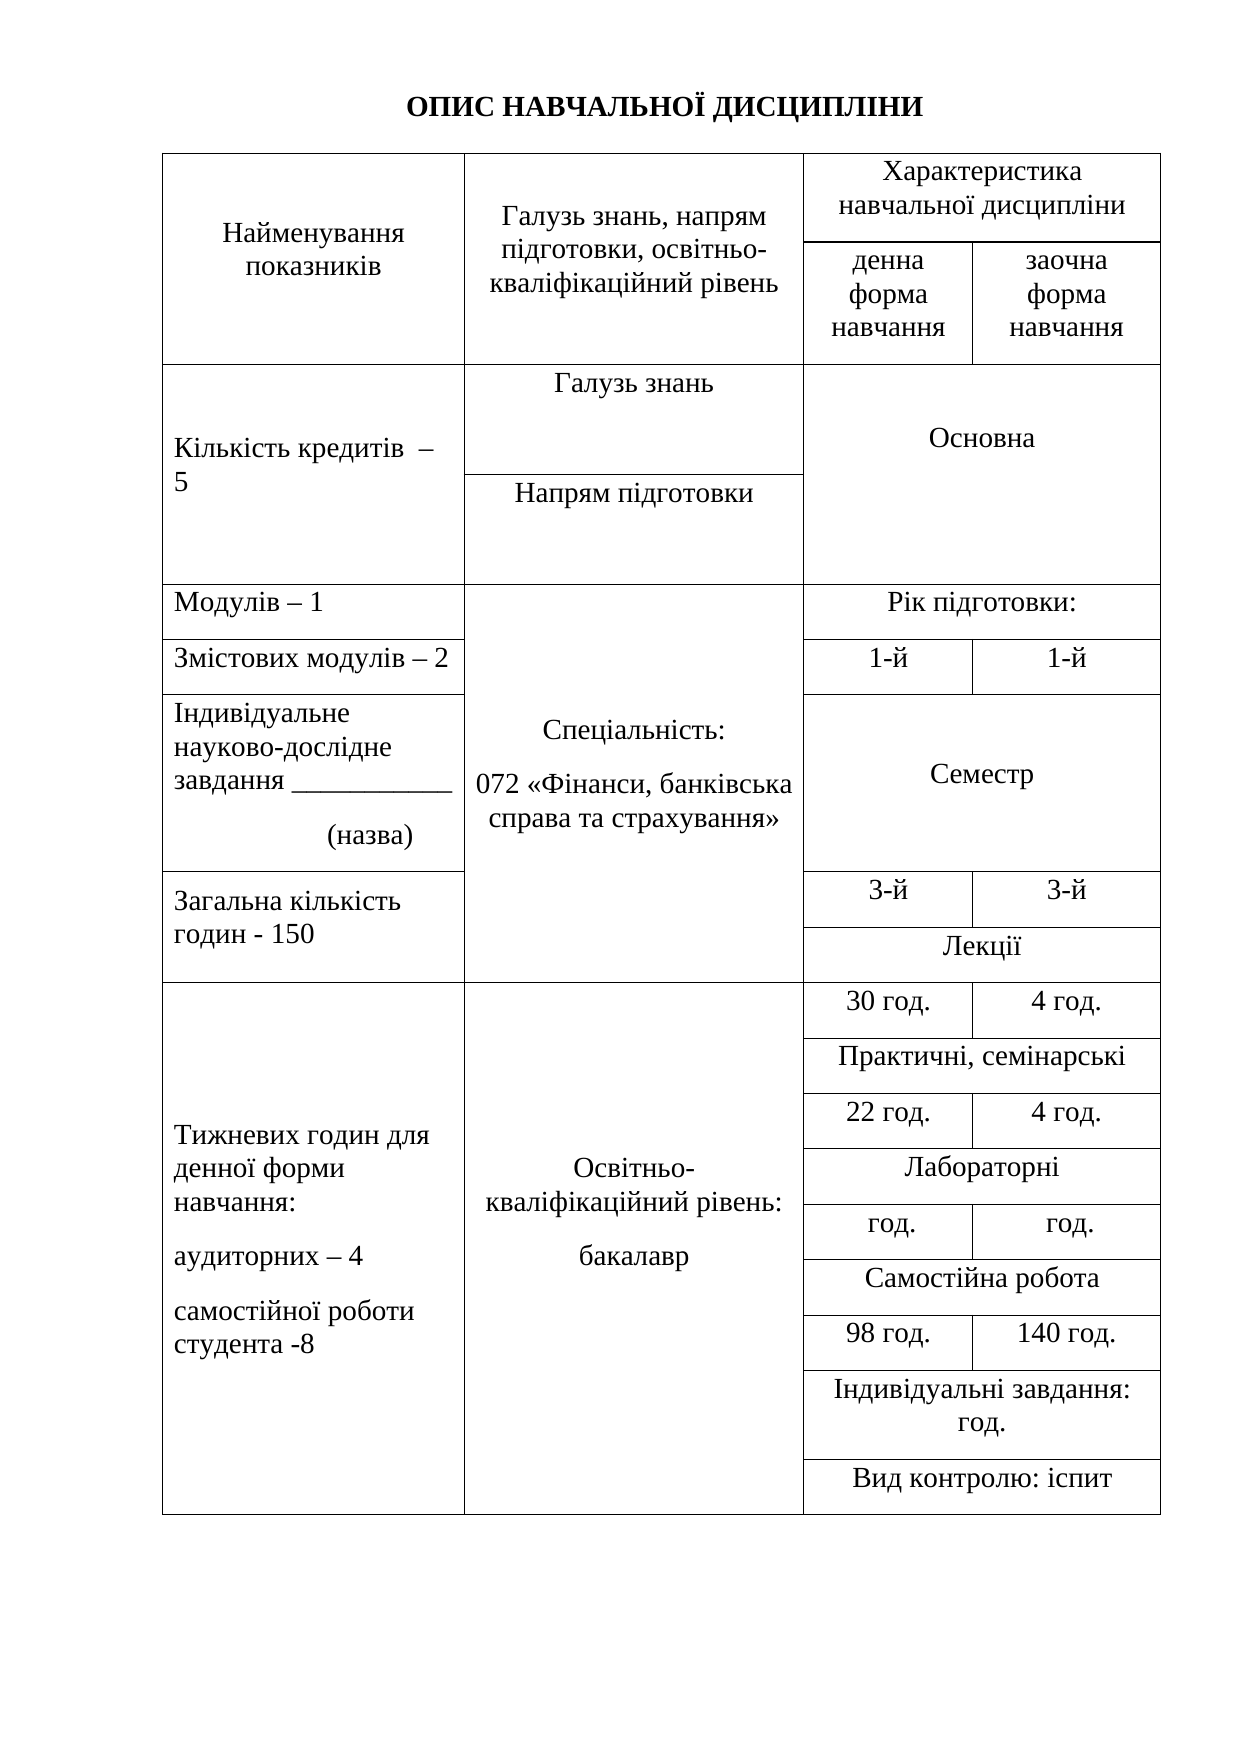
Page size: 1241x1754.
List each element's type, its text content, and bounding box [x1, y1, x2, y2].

table_cell 1-й [804, 640, 972, 694]
table_cell Спеціальність: 072 «Фінанси, банківська справа та страхування» [465, 585, 803, 982]
table_cell год. [973, 1205, 1160, 1259]
table_cell Лабораторні [804, 1149, 1160, 1204]
table_cell 3-й [804, 872, 972, 927]
subtitle ОПИС НАВЧАЛЬНОЇ ДИСЦИПЛІНИ [148, 89, 1181, 122]
table_cell Лекції [804, 928, 1160, 982]
table_cell Індивідуальні завдання: год. [804, 1371, 1160, 1459]
table_cell Змістових модулів – 2 [163, 640, 464, 694]
table_cell 30 год. [804, 983, 972, 1037]
table_header Галузь знань, напрям підготовки, освітньо-кваліфікаційний рівень [465, 154, 803, 364]
table_cell Самостійна робота [804, 1260, 1160, 1314]
table_cell Загальна кількість годин - 150 [163, 872, 464, 982]
table_cell Основна [804, 365, 1160, 583]
table_cell 4 год. [973, 1094, 1160, 1148]
table_cell Семестр [804, 695, 1160, 871]
table_cell Освітньо-кваліфікаційний рівень: бакалавр [465, 983, 803, 1514]
table_cell Модулів – 1 [163, 585, 464, 639]
table_cell Рік підготовки: [804, 585, 1160, 639]
table_header Характеристика навчальної дисципліни [804, 154, 1160, 241]
table_cell Кількість кредитів – 5 [163, 365, 464, 583]
table_cell 22 год. [804, 1094, 972, 1148]
table_cell Напрям підготовки [465, 475, 803, 583]
table_cell 4 год. [973, 983, 1160, 1037]
table_cell Галузь знань [465, 365, 803, 474]
table_cell денна форма навчання [804, 243, 972, 364]
table_cell Індивідуальне науково-дослідне завдання ___________ (назва) [163, 695, 464, 871]
table_cell Практичні, семінарські [804, 1039, 1160, 1093]
table_cell 3-й [973, 872, 1160, 927]
table_cell Тижневих годин для денної форми навчання: аудиторних – 4 самостійної роботи студента -8 [163, 983, 464, 1514]
table_cell год. [804, 1205, 972, 1259]
table_cell 140 год. [973, 1316, 1160, 1370]
table_cell заочна форма навчання [973, 243, 1160, 364]
table_cell 98 год. [804, 1316, 972, 1370]
table_header Найменування показників [163, 154, 464, 364]
table_cell 1-й [973, 640, 1160, 694]
table_cell Вид контролю: іспит [804, 1460, 1160, 1514]
